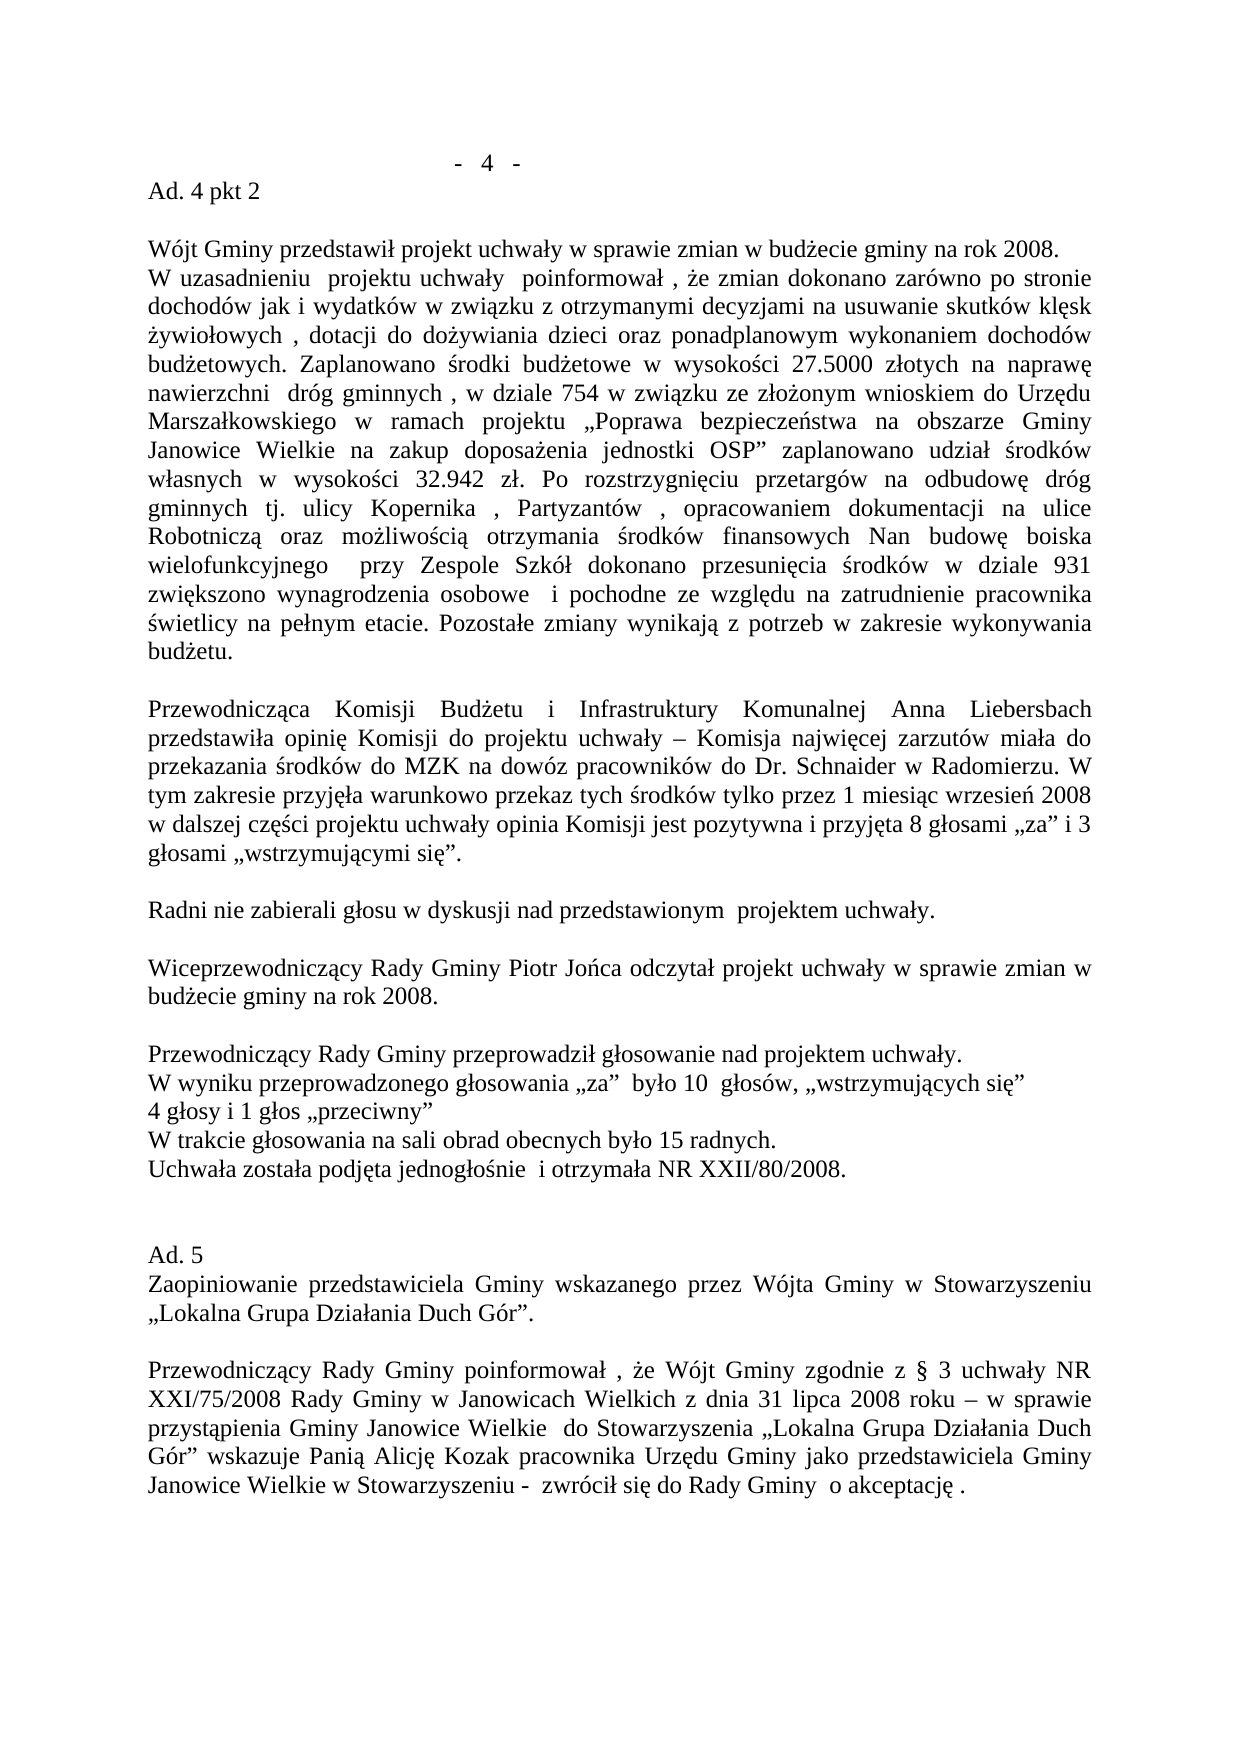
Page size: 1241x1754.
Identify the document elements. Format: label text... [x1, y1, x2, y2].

text Przewodnicząca Komisji Budżetu i Infrastruktury Komunalnej Anna Liebersbach przedstawiła opinię Komisji do projektu uchwały – Komisja najwięcej zarzutów miała do przekazania środków do MZK na dowóz pracowników do Dr. Schnaider w Radomierzu. W tym zakresie przyjęła warunkowo przekaz tych środków tylko przez 1 miesiąc wrzesień 2008 w dalszej części projektu uchwały opinia Komisji jest pozytywna i przyjęta 8 głosami „za” i 3 głosami „wstrzymującymi się”. [148, 694, 1093, 866]
text Wójt Gminy przedstawił projekt uchwały w sprawie zmian w budżecie gminy na rok 2008. [148, 234, 1093, 263]
text Radni nie zabierali głosu w dyskusji nad przedstawionym projektem uchwały. [148, 895, 1093, 924]
text Ad. 5 [148, 1240, 1093, 1269]
text Ad. 4 pkt 2 [148, 176, 1093, 205]
text Wiceprzewodniczący Rady Gminy Piotr Jońca odczytał projekt uchwały w sprawie zmian w budżecie gminy na rok 2008. [148, 953, 1093, 1010]
text Uchwała została podjęta jednogłośnie i otrzymała NR XXII/80/2008. [148, 1154, 1093, 1183]
text Zaopiniowanie przedstawiciela Gminy wskazanego przez Wójta Gminy w Stowarzyszeniu „Lokalna Grupa Działania Duch Gór”. [148, 1269, 1093, 1326]
text - 4 - [148, 148, 1093, 176]
text Przewodniczący Rady Gminy poinformował , że Wójt Gminy zgodnie z § 3 uchwały NR XXI/75/2008 Rady Gminy w Janowicach Wielkich z dnia 31 lipca 2008 roku – w sprawie przystąpienia Gminy Janowice Wielkie do Stowarzyszenia „Lokalna Grupa Działania Duch Gór” wskazuje Panią Alicję Kozak pracownika Urzędu Gminy jako przedstawiciela Gminy Janowice Wielkie w Stowarzyszeniu - zwrócił się do Rady Gminy o akceptację . [148, 1355, 1093, 1499]
text W wyniku przeprowadzonego głosowania „za” było 10 głosów, „wstrzymujących się” [148, 1068, 1093, 1096]
text W trakcie głosowania na sali obrad obecnych było 15 radnych. [148, 1125, 1093, 1154]
text W uzasadnieniu projektu uchwały poinformował , że zmian dokonano zarówno po stronie dochodów jak i wydatków w związku z otrzymanymi decyzjami na usuwanie skutków klęsk żywiołowych , dotacji do dożywiania dzieci oraz ponadplanowym wykonaniem dochodów budżetowych. Zaplanowano środki budżetowe w wysokości 27.5000 złotych na naprawę nawierzchni dróg gminnych , w dziale 754 w związku ze złożonym wnioskiem do Urzędu Marszałkowskiego w ramach projektu „Poprawa bezpieczeństwa na obszarze Gminy Janowice Wielkie na zakup doposażenia jednostki OSP” zaplanowano udział środków własnych w wysokości 32.942 zł. Po rozstrzygnięciu przetargów na odbudowę dróg gminnych tj. ulicy Kopernika , Partyzantów , opracowaniem dokumentacji na ulice Robotniczą oraz możliwością otrzymania środków finansowych Nan budowę boiska wielofunkcyjnego przy Zespole Szkół dokonano przesunięcia środków w dziale 931 zwiększono wynagrodzenia osobowe i pochodne ze względu na zatrudnienie pracownika świetlicy na pełnym etacie. Pozostałe zmiany wynikają z potrzeb w zakresie wykonywania budżetu. [148, 263, 1093, 665]
text 4 głosy i 1 głos „przeciwny” [148, 1096, 1093, 1125]
text Przewodniczący Rady Gminy przeprowadził głosowanie nad projektem uchwały. [148, 1039, 1093, 1068]
